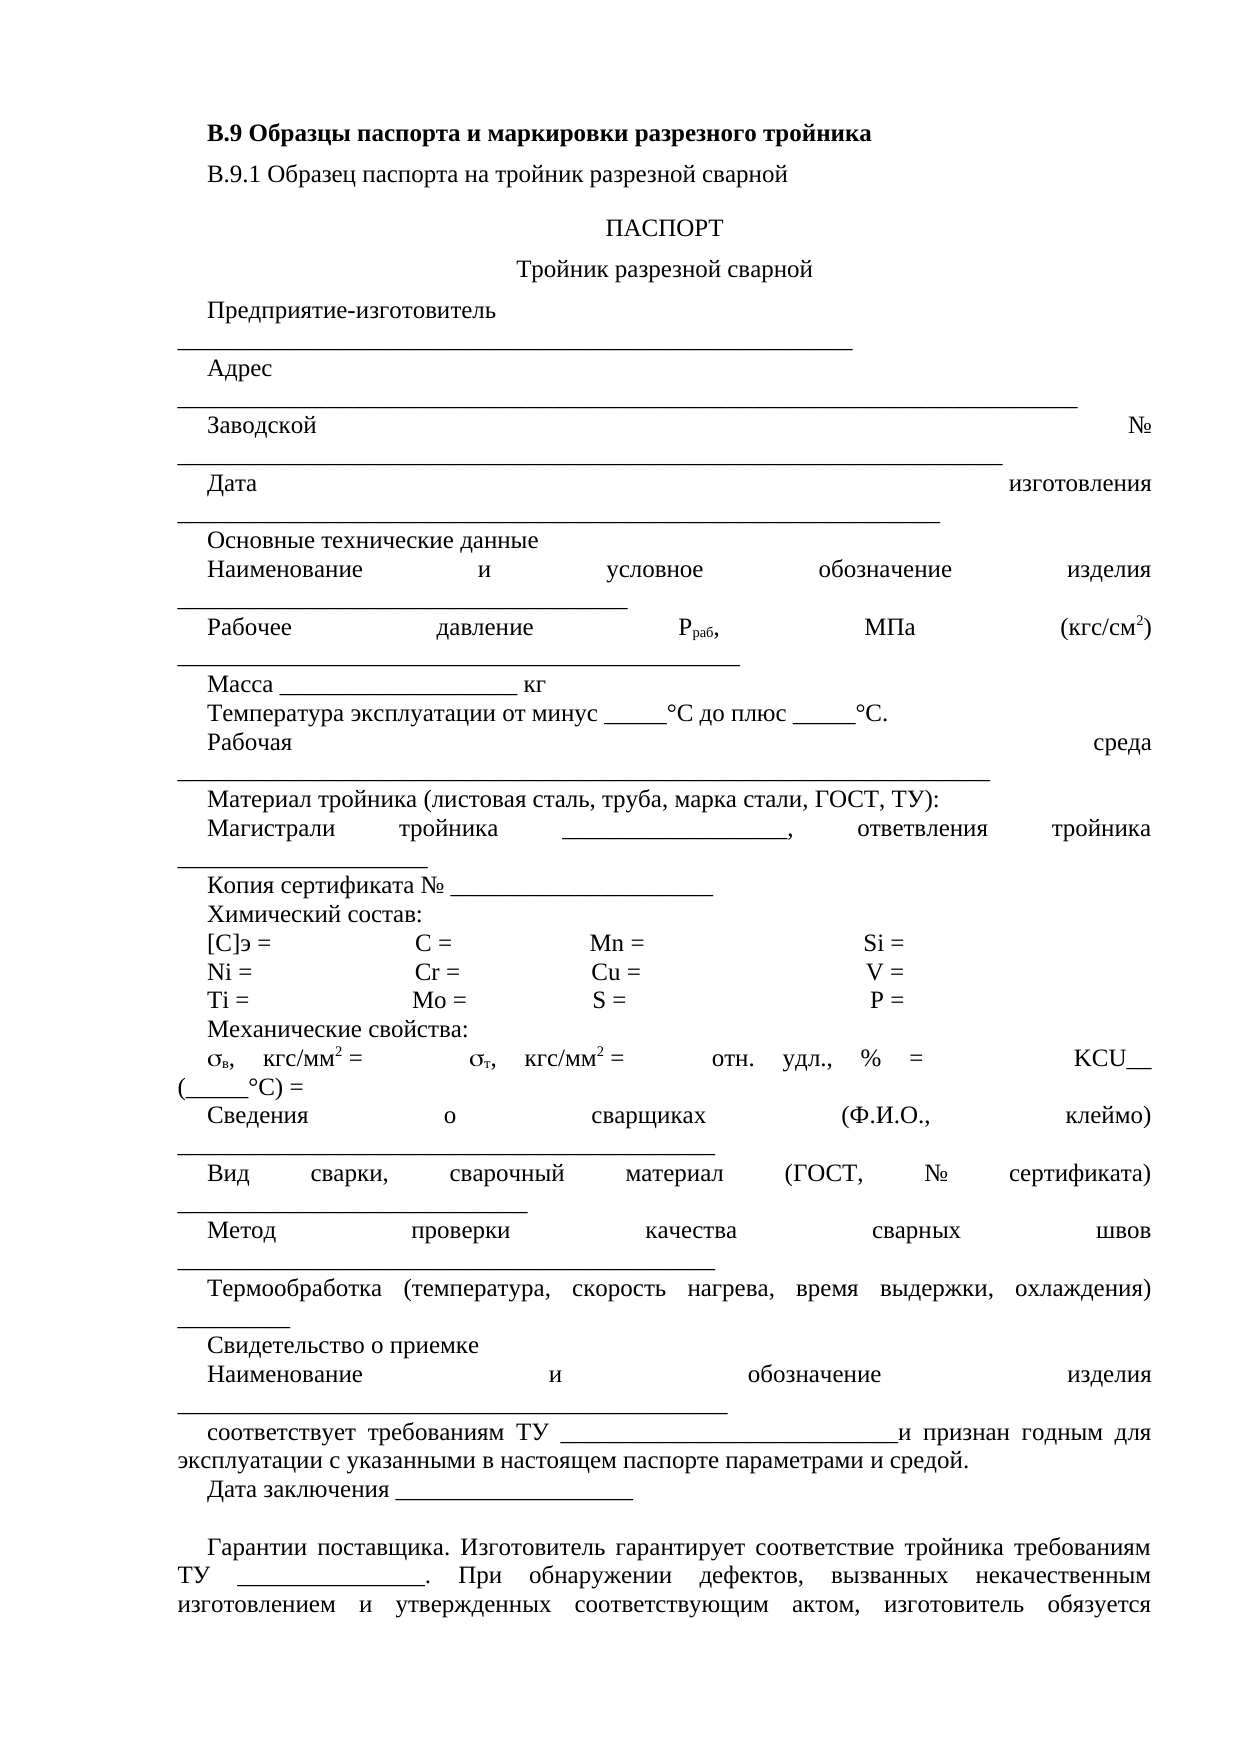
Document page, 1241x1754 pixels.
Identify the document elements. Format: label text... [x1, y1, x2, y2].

text В.9.1 Образец паспорта на тройник разрезной сварной [177, 159, 1152, 188]
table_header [166, 201, 1163, 1618]
text В.9 Образцы паспорта и маркировки разрезного тройника [177, 118, 1152, 147]
